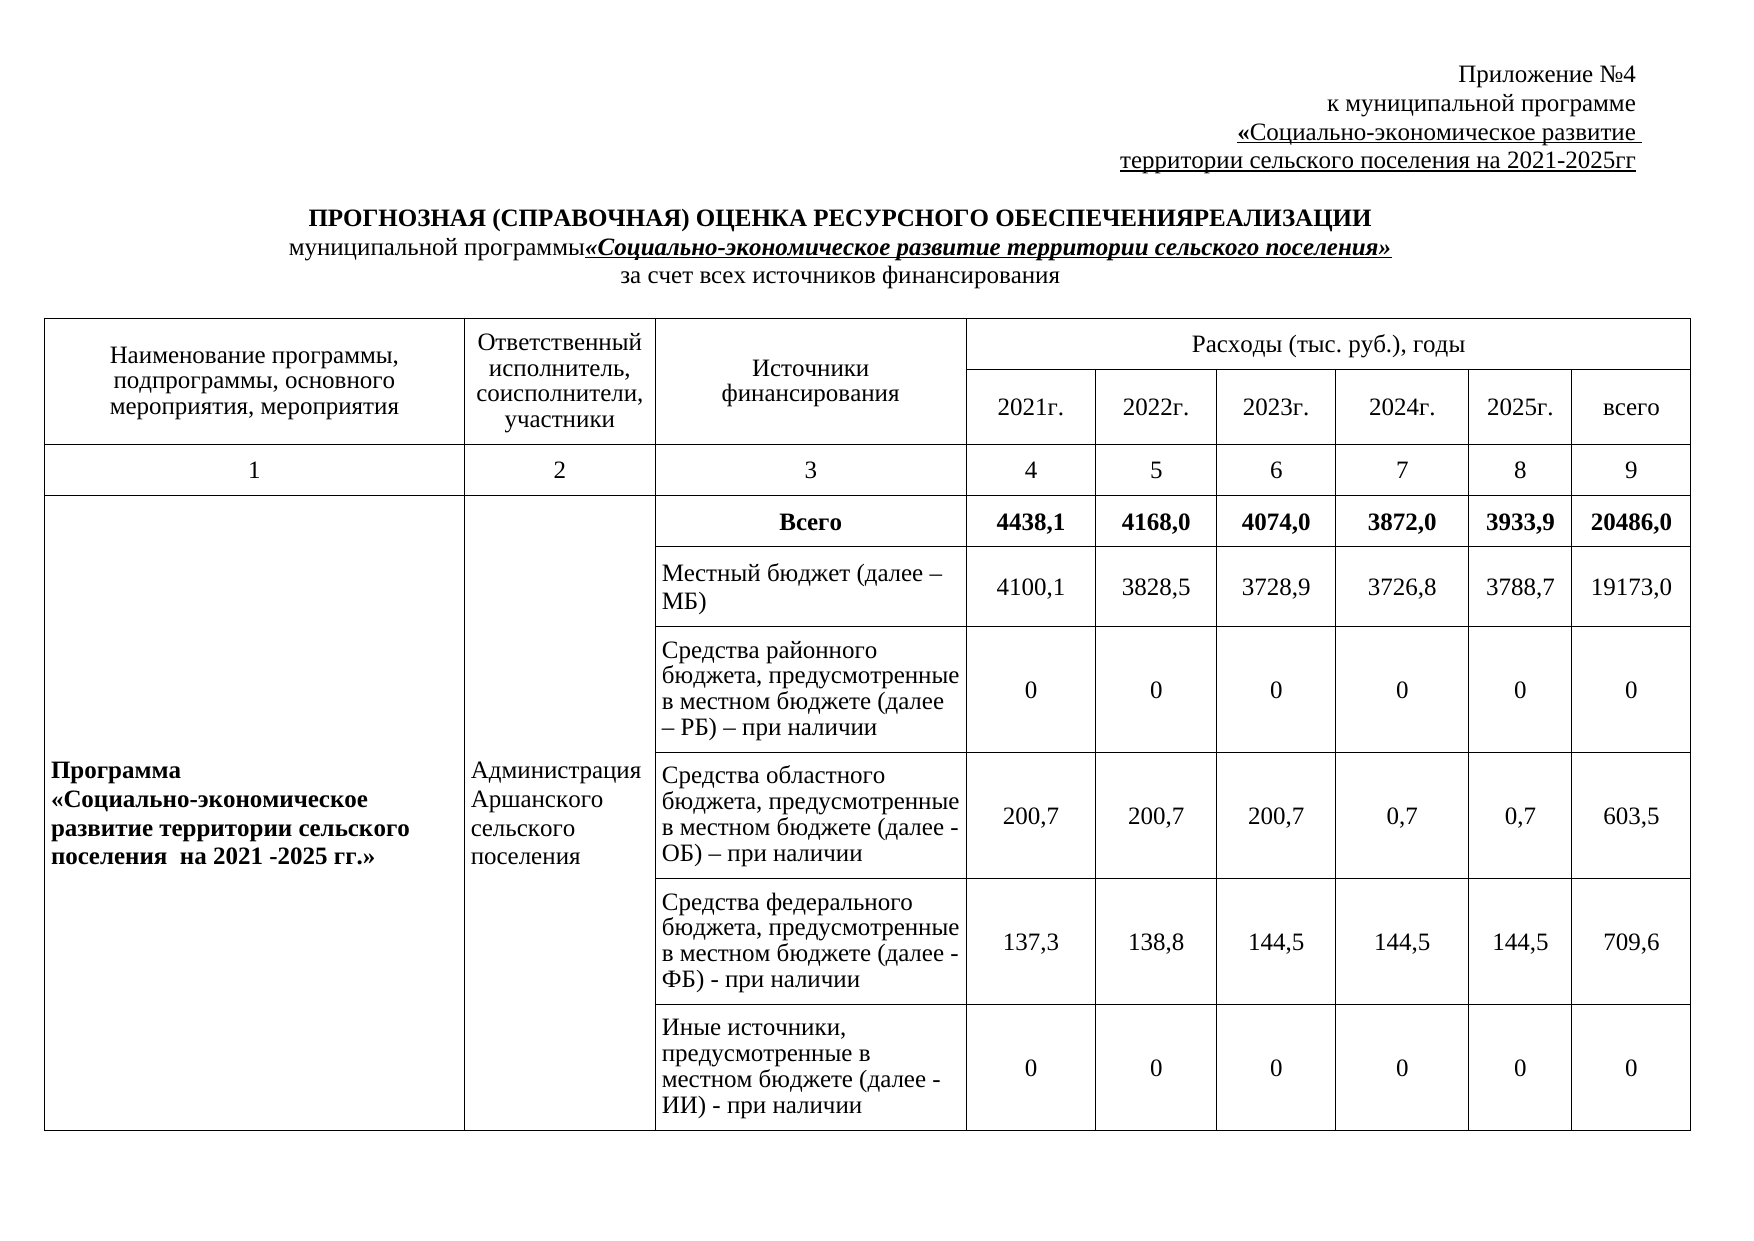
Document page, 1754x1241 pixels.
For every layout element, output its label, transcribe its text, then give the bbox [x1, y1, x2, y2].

table_cell 7 [1336, 445, 1468, 495]
table_cell 0 [967, 627, 1095, 752]
table_cell 200,7 [1096, 753, 1216, 878]
table_cell 3726,8 [1336, 547, 1468, 626]
table_cell 0 [1469, 627, 1571, 752]
table_cell 5 [1096, 445, 1216, 495]
table_header Ответственный исполнитель, соисполнители, участники [465, 319, 655, 444]
table_cell 8 [1469, 445, 1571, 495]
table_cell 0,7 [1469, 753, 1571, 878]
table_cell 2 [465, 445, 655, 495]
table_cell 200,7 [967, 753, 1095, 878]
table_cell 0 [1217, 627, 1335, 752]
table_cell 2025г. [1469, 370, 1571, 444]
table_cell 3 [656, 445, 966, 495]
table_cell Иные источники, предусмотренные в местном бюджете (далее - ИИ) - при наличии [656, 1005, 966, 1129]
table_cell 0 [1336, 627, 1468, 752]
table_cell 0 [1096, 627, 1216, 752]
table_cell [465, 496, 655, 1129]
text Приложение №4 [44, 59, 1636, 88]
table_cell 138,8 [1096, 879, 1216, 1003]
table_cell 0,7 [1336, 753, 1468, 878]
table_cell 4438,1 [967, 496, 1095, 546]
table_cell 0 [1469, 1005, 1571, 1129]
table_cell 137,3 [967, 879, 1095, 1003]
table_cell 1 [45, 445, 464, 495]
table_header Расходы (тыс. руб.), годы [967, 319, 1690, 369]
text за счет всех источников финансирования [44, 260, 1636, 289]
table_cell 3788,7 [1469, 547, 1571, 626]
table_header Наименование программы, подпрограммы, основного мероприятия, мероприятия [45, 319, 464, 444]
table_cell 0 [1096, 1005, 1216, 1129]
table_cell Средства федерального бюджета, предусмотренные в местном бюджете (далее - ФБ) - при наличии [656, 879, 966, 1003]
table_cell 2023г. [1217, 370, 1335, 444]
table_cell 0 [1336, 1005, 1468, 1129]
table_cell 4168,0 [1096, 496, 1216, 546]
table_cell 4 [967, 445, 1095, 495]
table_cell 144,5 [1217, 879, 1335, 1003]
table_cell Средства районного бюджета, предусмотренные в местном бюджете (далее – РБ) – при наличии [656, 627, 966, 752]
table_cell 0 [1572, 627, 1690, 752]
table_cell 0 [967, 1005, 1095, 1129]
table_cell 4074,0 [1217, 496, 1335, 546]
text к муниципальной программе [44, 88, 1636, 117]
text территории сельского поселения на 2021-2025гг [44, 145, 1636, 174]
table_cell 20486,0 [1572, 496, 1690, 546]
table_cell 603,5 [1572, 753, 1690, 878]
text «Социально-экономическое развитие [44, 117, 1636, 145]
table_cell 6 [1217, 445, 1335, 495]
table_cell Средства областного бюджета, предусмотренные в местном бюджете (далее - ОБ) – при наличии [656, 753, 966, 878]
table_cell Местный бюджет (далее – МБ) [656, 547, 966, 626]
table_cell 3933,9 [1469, 496, 1571, 546]
table_header Источники финансирования [656, 319, 966, 444]
table_cell 19173,0 [1572, 547, 1690, 626]
table_cell 3728,9 [1217, 547, 1335, 626]
table_cell 9 [1572, 445, 1690, 495]
text муниципальной программы«Социально-экономическое развитие территории сельского поселения» [44, 232, 1636, 260]
table_cell 200,7 [1217, 753, 1335, 878]
table_cell 4100,1 [967, 547, 1095, 626]
table_cell 2022г. [1096, 370, 1216, 444]
table_cell всего [1572, 370, 1690, 444]
table_cell 3872,0 [1336, 496, 1468, 546]
table_cell 144,5 [1336, 879, 1468, 1003]
text ПРОГНОЗНАЯ (СПРАВОЧНАЯ) ОЦЕНКА РЕСУРСНОГО ОБЕСПЕЧЕНИЯРЕАЛИЗАЦИИ [44, 203, 1636, 232]
table_cell 0 [1572, 1005, 1690, 1129]
table_cell 144,5 [1469, 879, 1571, 1003]
table_cell Программа «Социально-экономическое развитие территории сельского поселения на 2021 -2025 гг.» [45, 496, 464, 1129]
table_cell 2024г. [1336, 370, 1468, 444]
table_cell 0 [1217, 1005, 1335, 1129]
table_cell Всего [656, 496, 966, 546]
table_cell 709,6 [1572, 879, 1690, 1003]
table_cell 3828,5 [1096, 547, 1216, 626]
table_cell 2021г. [967, 370, 1095, 444]
